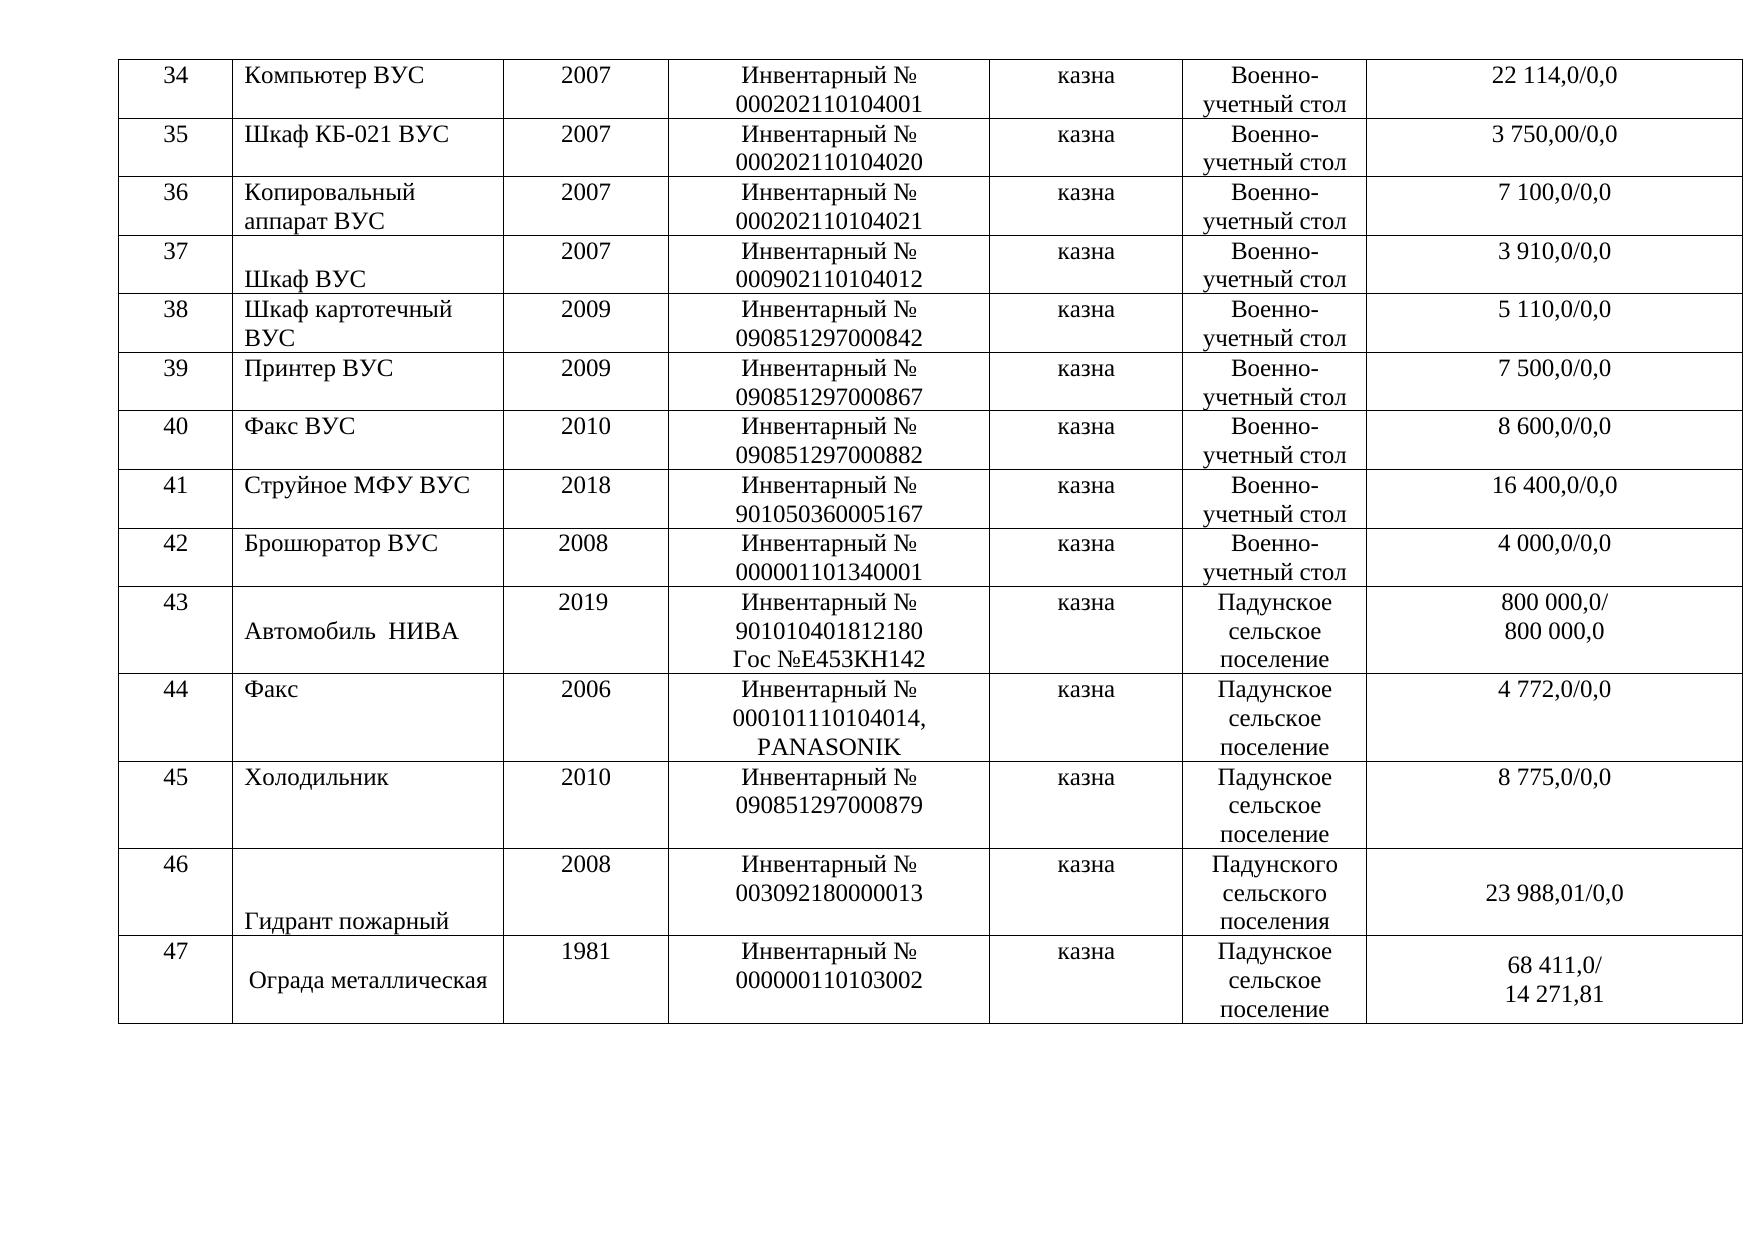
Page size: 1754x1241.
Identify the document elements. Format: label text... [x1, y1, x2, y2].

table_cell казна [990, 849, 1182, 935]
table_cell казна [990, 236, 1182, 293]
table_cell Копировальный аппарат ВУС [233, 177, 503, 235]
table_cell казна [990, 674, 1182, 761]
table_cell 43 [119, 587, 232, 673]
table_cell 34 [119, 60, 232, 118]
table_cell 2010 [504, 411, 668, 469]
table_cell 5 110,0/0,0 [1367, 294, 1742, 352]
table_cell Брошюратор ВУС [233, 529, 503, 586]
table_cell 2018 [504, 470, 668, 527]
table_cell Шкаф картотечный ВУС [233, 294, 503, 352]
table_cell казна [990, 470, 1182, 527]
table_cell Шкаф КБ-021 ВУС [233, 119, 503, 176]
table_cell Военно-учетный стол [1183, 294, 1366, 352]
table_cell 2007 [504, 119, 668, 176]
table_cell 35 [119, 119, 232, 176]
table_cell 47 [119, 936, 232, 1022]
table_cell 2006 [504, 674, 668, 761]
table_cell Инвентарный № 000202110104021 [669, 177, 989, 235]
table_cell Струйное МФУ ВУС [233, 470, 503, 527]
table_cell казна [990, 936, 1182, 1022]
table_cell 2007 [504, 177, 668, 235]
table_cell Военно-учетный стол [1183, 60, 1366, 118]
table_cell Факс ВУС [233, 411, 503, 469]
table_cell 45 [119, 762, 232, 848]
table_cell казна [990, 411, 1182, 469]
table_cell 37 [119, 236, 232, 293]
table_cell 2007 [504, 236, 668, 293]
table_cell 22 114,0/0,0 [1367, 60, 1742, 118]
table_cell 7 100,0/0,0 [1367, 177, 1742, 235]
table_cell Падунского сельского поселения [1183, 849, 1223, 935]
table_cell 800 000,0/ 800 000,0 [1367, 587, 1742, 673]
table_cell 16 400,0/0,0 [1367, 470, 1742, 527]
table_cell Инвентарный № 000202110104020 [669, 119, 989, 176]
table_cell 8 600,0/0,0 [1367, 411, 1742, 469]
table_cell Компьютер ВУС [233, 60, 503, 118]
table_cell Падунское сельское поселение [1183, 674, 1366, 761]
table_cell 3 910,0/0,0 [1367, 236, 1742, 293]
table_cell Инвентарный № 000202110104001 [669, 60, 989, 118]
table_cell казна [990, 60, 1182, 118]
table_cell 4 000,0/0,0 [1367, 529, 1742, 586]
table_cell 38 [119, 294, 232, 352]
table_cell Инвентарный № 090851297000842 [669, 294, 989, 352]
table_cell Холодильник [233, 762, 503, 848]
table_cell Военно-учетный стол [1183, 236, 1366, 293]
table_cell 2008 [504, 849, 668, 935]
table_cell Факс [233, 674, 503, 761]
table_cell 2009 [504, 294, 668, 352]
table_cell 40 [119, 411, 232, 469]
table_cell Военно-учетный стол [1183, 177, 1366, 235]
table_cell 36 [119, 177, 232, 235]
table_cell Военно-учетный стол [1183, 119, 1366, 176]
table_cell 2010 [504, 762, 668, 848]
table_cell 39 [119, 353, 232, 410]
table_cell 3 750,00/0,0 [1367, 119, 1742, 176]
table_cell Военно-учетный стол [1183, 411, 1366, 469]
table_cell казна [990, 177, 1182, 235]
table_cell казна [990, 587, 1182, 673]
table_cell казна [990, 353, 1182, 410]
table_cell 41 [119, 470, 232, 527]
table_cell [1183, 936, 1366, 1022]
table_cell 68 411,0/ 14 271,81 [1367, 936, 1742, 1022]
table_cell казна [990, 294, 1182, 352]
table_cell Падунское сельское поселение [1183, 762, 1366, 848]
table_cell казна [990, 762, 1182, 848]
table_cell Инвентарный № 000001101340001 [669, 529, 989, 586]
table_cell Инвентарный № 000000110103002 [669, 936, 989, 1022]
table_cell 8 775,0/0,0 [1367, 762, 1742, 848]
table_cell Военно-учетный стол [1183, 353, 1366, 410]
table_cell 2008 [504, 529, 668, 586]
table_cell Принтер ВУС [233, 353, 503, 410]
table_cell Военно-учетный стол [1183, 529, 1366, 586]
table_cell Падунское сельское поселение [1183, 587, 1366, 673]
table_cell Инвентарный № 901050360005167 [669, 470, 989, 527]
table_cell 7 500,0/0,0 [1367, 353, 1742, 410]
table_cell Гидрант пожарный [233, 849, 503, 935]
table_cell Инвентарный № 901010401812180 Гос №Е453КН142 [669, 587, 989, 673]
table_cell 4 772,0/0,0 [1367, 674, 1742, 761]
table_cell Шкаф ВУС [233, 236, 503, 293]
table_cell Автомобиль НИВА [233, 587, 503, 673]
table_cell 2007 [504, 60, 668, 118]
table_cell Инвентарный № 000101110104014, PANASONIK [669, 674, 989, 761]
table_cell 1981 [504, 936, 668, 1022]
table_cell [233, 936, 503, 1022]
table_cell казна [990, 119, 1182, 176]
table_cell Военно-учетный стол [1183, 470, 1366, 527]
table_cell Инвентарный № 003092180000013 [669, 849, 989, 935]
table_cell Инвентарный № 090851297000882 [669, 411, 989, 469]
table_cell Инвентарный № 000902110104012 [669, 236, 989, 293]
table_cell 44 [119, 674, 232, 761]
table_cell 23 988,01/0,0 [1367, 849, 1742, 935]
table_cell Инвентарный № 090851297000867 [669, 353, 989, 410]
table_cell Падунского сельского поселения [1327, 849, 1366, 935]
table_cell 46 [119, 849, 232, 935]
table_cell казна [990, 529, 1182, 586]
table_cell 42 [119, 529, 232, 586]
table_cell 2009 [504, 353, 668, 410]
table_cell Инвентарный № 090851297000879 [669, 762, 989, 848]
table_cell 2019 [504, 587, 668, 673]
